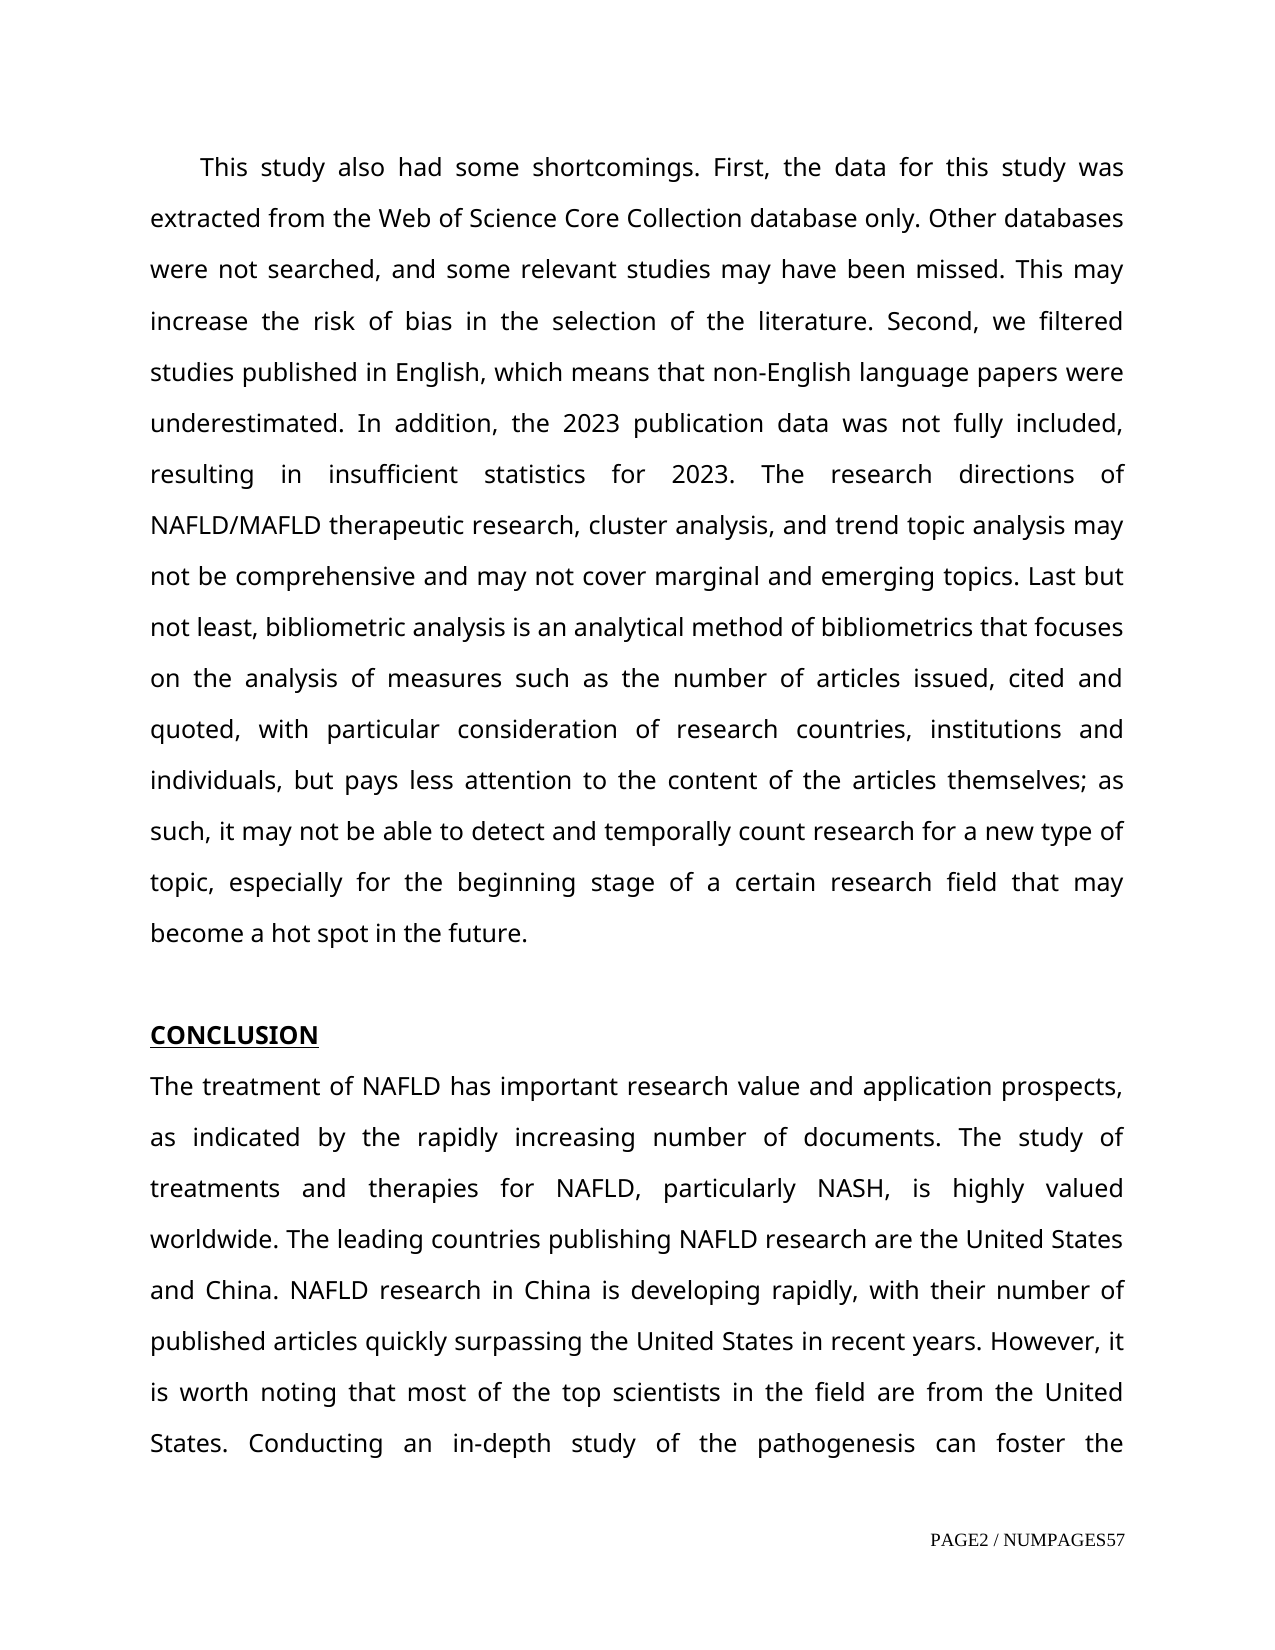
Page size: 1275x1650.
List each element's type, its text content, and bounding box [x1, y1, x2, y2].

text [150, 1069, 1125, 1460]
text CONCLUSION [150, 1018, 1125, 1052]
text This study also had some shortcomings. First, the data for this study was extracted from the Web of Science Core Collection database only. Other databases were not searched, and some relevant studies may have been missed. This may increase the risk of bias in the selection of the literature. Second, we filtered studies published in English, which means that non-English language papers were underestimated. In addition, the 2023 publication data was not fully included, resulting in insufficient statistics for 2023. The research directions of NAFLD/MAFLD therapeutic research, cluster analysis, and trend topic analysis may not be comprehensive and may not cover marginal and emerging topics. Last but not least, bibliometric analysis is an analytical method of bibliometrics that focuses on the analysis of measures such as the number of articles issued, cited and quoted, with particular consideration of research countries, institutions and individuals, but pays less attention to the content of the articles themselves; as such, it may not be able to detect and temporally count research for a new type of topic, especially for the beginning stage of a certain research field that may become a hot spot in the future. [150, 150, 1125, 950]
